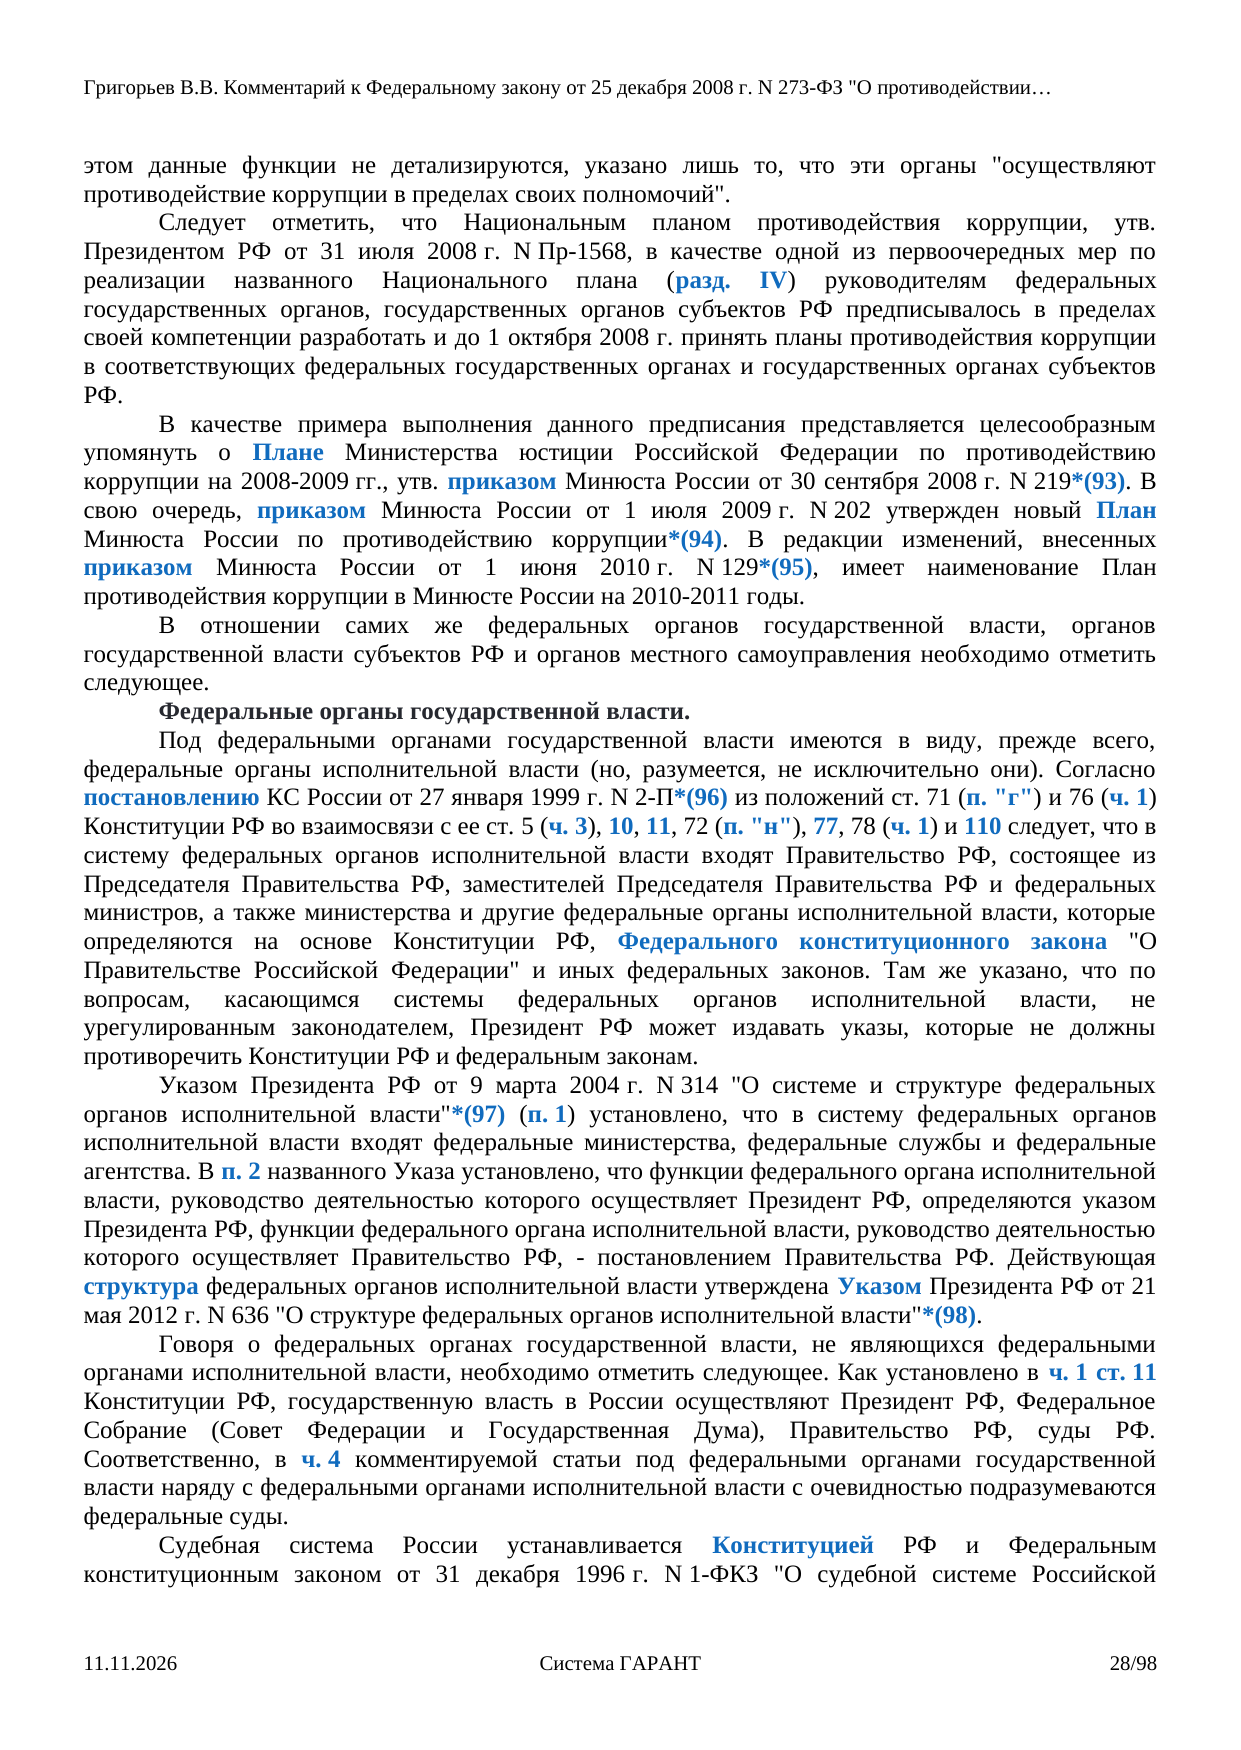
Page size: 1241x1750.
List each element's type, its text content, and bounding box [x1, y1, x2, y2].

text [83, 150, 1157, 207]
text Под федеральными органами государственной власти имеются в виду, прежде всего, федеральные органы исполнительной власти (но, разумеется, не исключительно они). Согласно постановлению КС России от 27 января 1999 г. N 2-П*(96) из положений ст. 71 (п. "г") и 76 (ч. 1) Конституции РФ во взаимосвязи с ее ст. 5 (ч. 3), 10, 11, 72 (п. "н"), 77, 78 (ч. 1) и 110 следует, что в систему федеральных органов исполнительной власти входят Правительство РФ, состоящее из Председателя Правительства РФ, заместителей Председателя Правительства РФ и федеральных министров, а также министерства и другие федеральные органы исполнительной власти, которые определяются на основе Конституции РФ, Федерального конституционного закона "О Правительстве Российской Федерации" и иных федеральных законов. Там же указано, что по вопросам, касающимся системы федеральных органов исполнительной власти, не урегулированным законодателем, Президент РФ может издавать указы, которые не должны противоречить Конституции РФ и федеральным законам. [83, 725, 1157, 1070]
text В качестве примера выполнения данного предписания представляется целесообразным упомянуть о Плане Министерства юстиции Российской Федерации по противодействию коррупции на 2008-2009 гг., утв. приказом Минюста России от 30 сентября 2008 г. N 219*(93). В свою очередь, приказом Минюста России от 1 июля 2009 г. N 202 утвержден новый План Минюста России по противодействию коррупции*(94). В редакции изменений, внесенных приказом Минюста России от 1 июня 2010 г. N 129*(95), имеет наименование План противодействия коррупции в Минюсте России на 2010-2011 годы. [83, 409, 1157, 610]
text Следует отметить, что Национальным планом противодействия коррупции, утв. Президентом РФ от 31 июля 2008 г. N Пр-1568, в качестве одной из первоочередных мер по реализации названного Национального плана (разд. IV) руководителям федеральных государственных органов, государственных органов субъектов РФ предписывалось в пределах своей компетенции разработать и до 1 октября 2008 г. принять планы противодействия коррупции в соответствующих федеральных государственных органах и государственных органах субъектов РФ. [83, 207, 1157, 409]
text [83, 1530, 1157, 1587]
text В отношении самих же федеральных органов государственной власти, органов государственной власти субъектов РФ и органов местного самоуправления необходимо отметить следующее. [83, 610, 1157, 696]
text Указом Президента РФ от 9 марта 2004 г. N 314 "О системе и структуре федеральных органов исполнительной власти"*(97) (п. 1) установлено, что в систему федеральных органов исполнительной власти входят федеральные министерства, федеральные службы и федеральные агентства. В п. 2 названного Указа установлено, что функции федерального органа исполнительной власти, руководство деятельностью которого осуществляет Президент РФ, определяются указом Президента РФ, функции федерального органа исполнительной власти, руководство деятельностью которого осуществляет Правительство РФ, - постановлением Правительства РФ. Действующая структура федеральных органов исполнительной власти утверждена Указом Президента РФ от 21 мая 2012 г. N 636 "О структуре федеральных органов исполнительной власти"*(98). [83, 1070, 1157, 1329]
text Федеральные органы государственной власти. [83, 696, 1157, 725]
text Говоря о федеральных органах государственной власти, не являющихся федеральными органами исполнительной власти, необходимо отметить следующее. Как установлено в ч. 1 ст. 11 Конституции РФ, государственную власть в России осуществляют Президент РФ, Федеральное Собрание (Совет Федерации и Государственная Дума), Правительство РФ, суды РФ. Соответственно, в ч. 4 комментируемой статьи под федеральными органами государственной власти наряду с федеральными органами исполнительной власти с очевидностью подразумеваются федеральные суды. [83, 1329, 1157, 1530]
